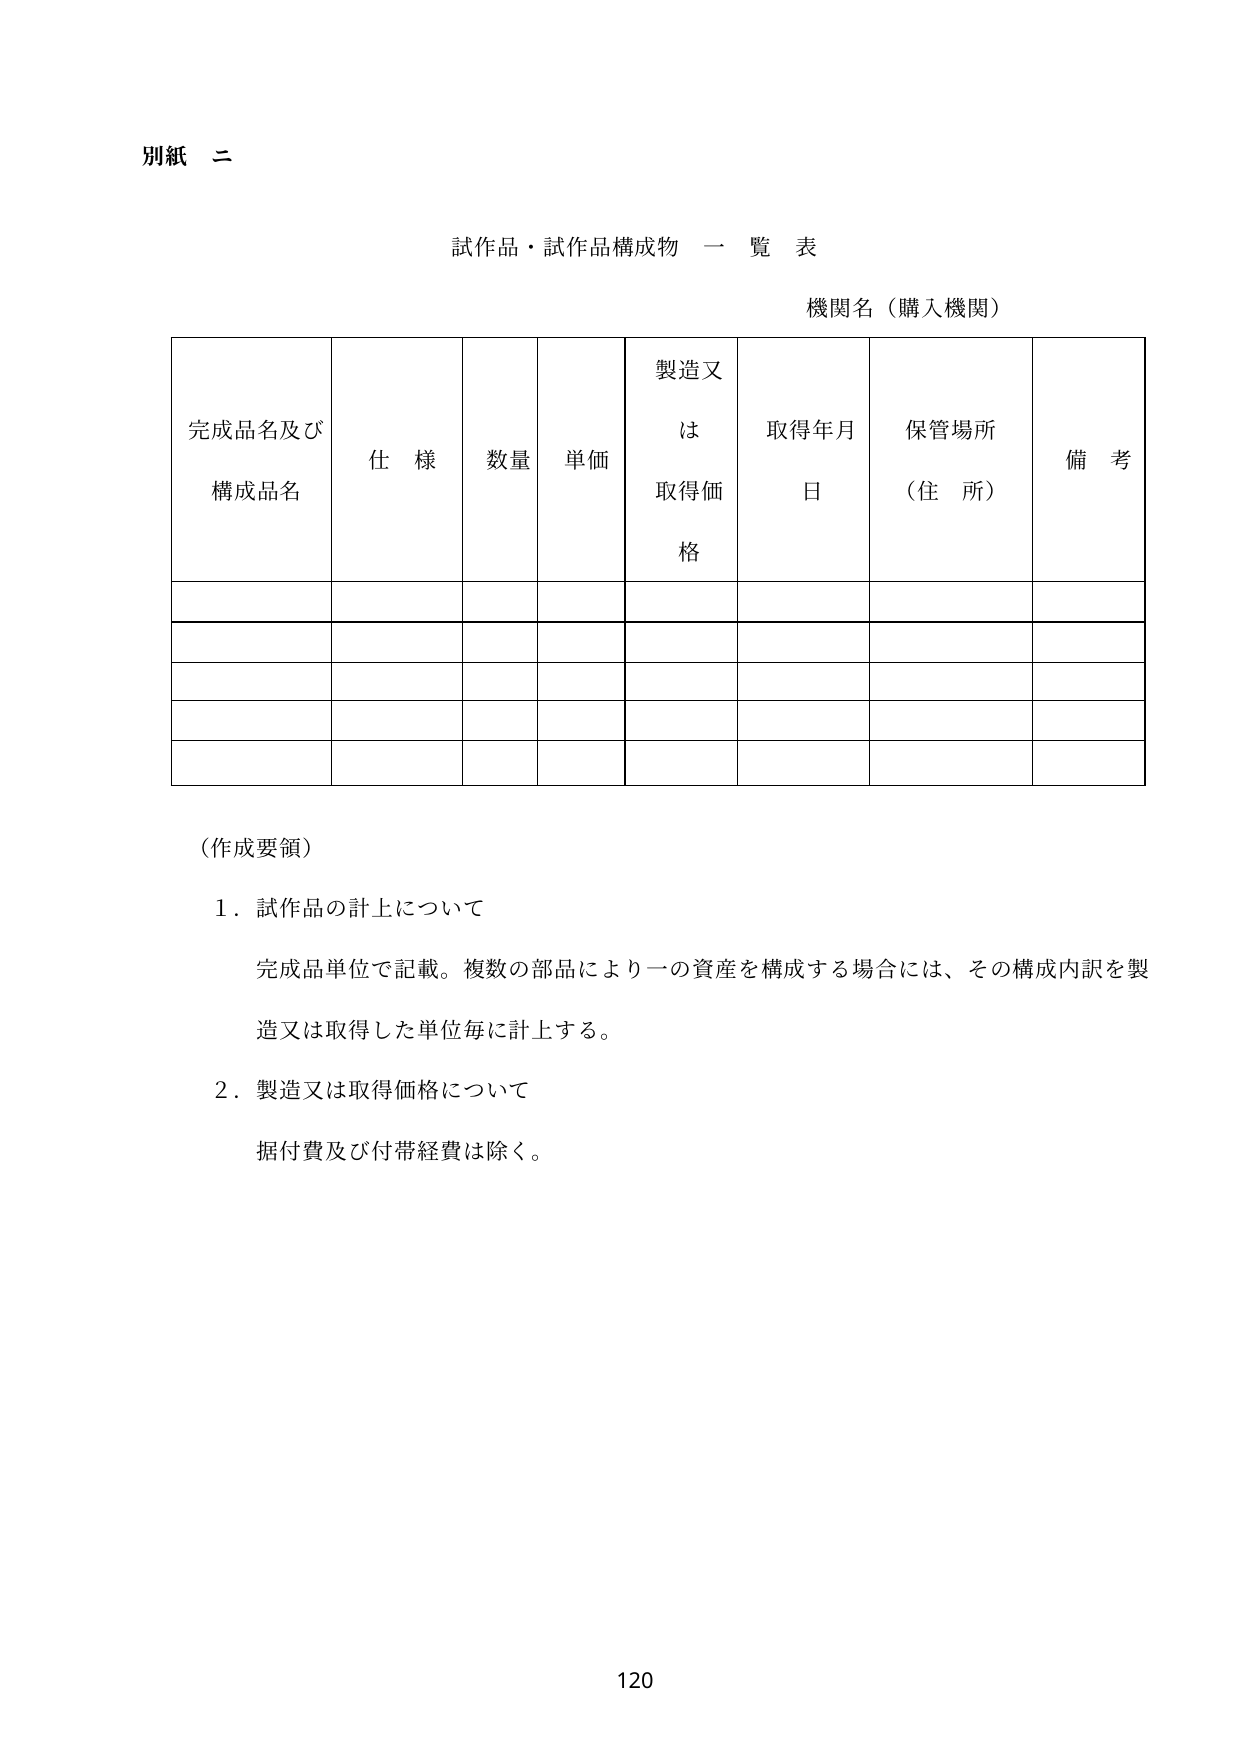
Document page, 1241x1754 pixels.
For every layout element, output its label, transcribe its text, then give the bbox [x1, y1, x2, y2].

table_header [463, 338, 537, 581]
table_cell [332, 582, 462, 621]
text 機関名（購入機関） [119, 277, 1150, 337]
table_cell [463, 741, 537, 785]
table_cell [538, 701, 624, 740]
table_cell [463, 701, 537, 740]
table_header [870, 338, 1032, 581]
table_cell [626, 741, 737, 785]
text １．試作品の計上について [119, 877, 1150, 938]
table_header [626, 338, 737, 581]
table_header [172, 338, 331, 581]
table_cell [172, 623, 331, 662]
text 別紙 ニ [119, 125, 1150, 186]
text 完成品単位で記載。複数の部品により一の資産を構成する場合には、その構成内訳を製造又は取得した単位毎に計上する。 [119, 938, 1150, 1059]
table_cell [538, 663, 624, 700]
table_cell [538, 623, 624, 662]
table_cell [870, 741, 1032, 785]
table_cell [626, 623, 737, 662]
text （作成要領） [119, 816, 1150, 877]
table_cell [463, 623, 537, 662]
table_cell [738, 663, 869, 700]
text 据付費及び付帯経費は除く。 [119, 1119, 1150, 1180]
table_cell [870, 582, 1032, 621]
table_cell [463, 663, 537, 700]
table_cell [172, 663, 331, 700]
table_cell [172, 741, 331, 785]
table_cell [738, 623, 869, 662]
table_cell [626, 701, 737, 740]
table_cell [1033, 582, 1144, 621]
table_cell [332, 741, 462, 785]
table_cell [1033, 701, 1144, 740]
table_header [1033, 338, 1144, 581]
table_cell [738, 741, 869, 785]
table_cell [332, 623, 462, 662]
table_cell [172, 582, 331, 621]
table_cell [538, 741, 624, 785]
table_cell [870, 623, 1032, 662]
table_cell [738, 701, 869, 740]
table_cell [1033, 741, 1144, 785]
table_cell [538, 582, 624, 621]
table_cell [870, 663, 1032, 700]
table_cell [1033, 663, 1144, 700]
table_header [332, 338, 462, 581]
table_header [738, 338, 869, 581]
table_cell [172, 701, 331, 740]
text 試作品・試作品構成物 一 覧 表 [119, 216, 1150, 277]
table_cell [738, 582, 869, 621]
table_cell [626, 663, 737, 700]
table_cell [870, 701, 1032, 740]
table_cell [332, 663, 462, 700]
text ２．製造又は取得価格について [119, 1059, 1150, 1119]
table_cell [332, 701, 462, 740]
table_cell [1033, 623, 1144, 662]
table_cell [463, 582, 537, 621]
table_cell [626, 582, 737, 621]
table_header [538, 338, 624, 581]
